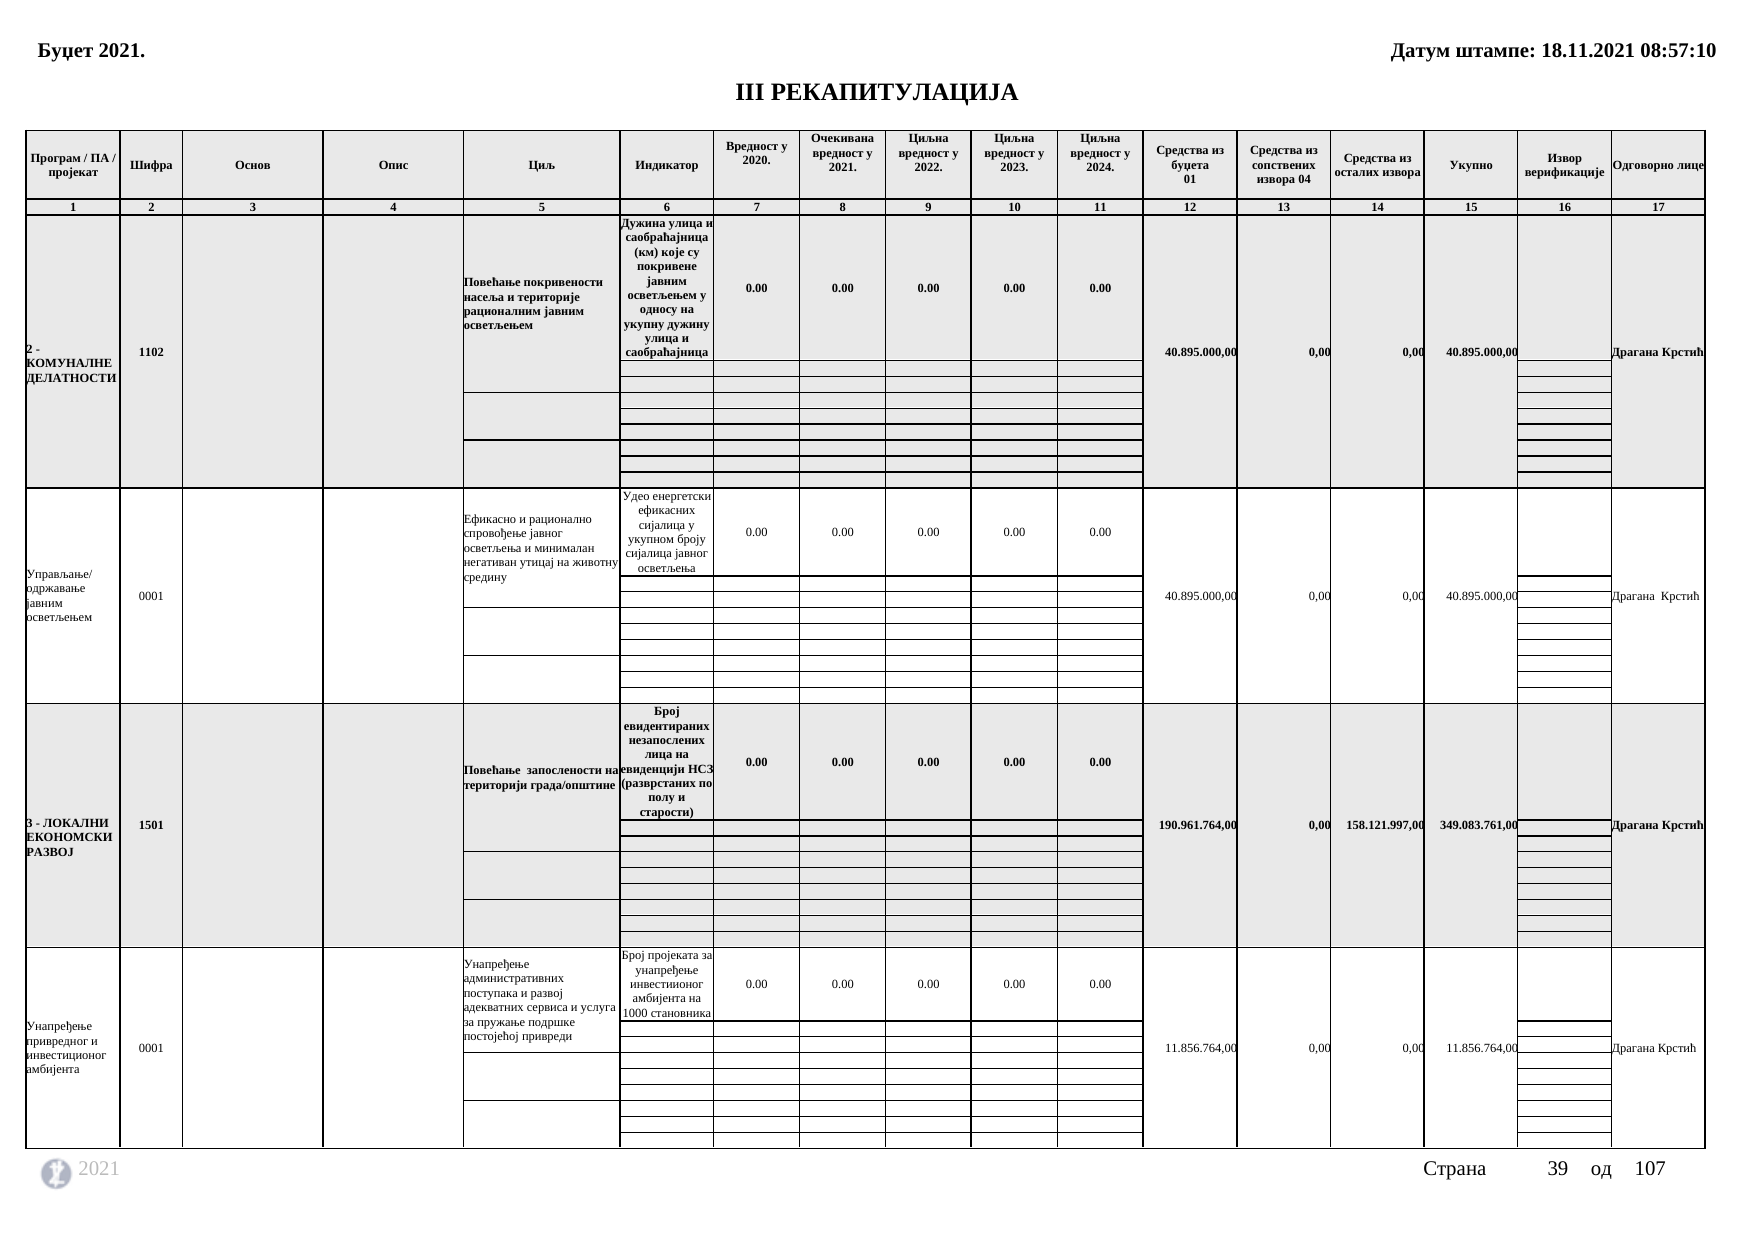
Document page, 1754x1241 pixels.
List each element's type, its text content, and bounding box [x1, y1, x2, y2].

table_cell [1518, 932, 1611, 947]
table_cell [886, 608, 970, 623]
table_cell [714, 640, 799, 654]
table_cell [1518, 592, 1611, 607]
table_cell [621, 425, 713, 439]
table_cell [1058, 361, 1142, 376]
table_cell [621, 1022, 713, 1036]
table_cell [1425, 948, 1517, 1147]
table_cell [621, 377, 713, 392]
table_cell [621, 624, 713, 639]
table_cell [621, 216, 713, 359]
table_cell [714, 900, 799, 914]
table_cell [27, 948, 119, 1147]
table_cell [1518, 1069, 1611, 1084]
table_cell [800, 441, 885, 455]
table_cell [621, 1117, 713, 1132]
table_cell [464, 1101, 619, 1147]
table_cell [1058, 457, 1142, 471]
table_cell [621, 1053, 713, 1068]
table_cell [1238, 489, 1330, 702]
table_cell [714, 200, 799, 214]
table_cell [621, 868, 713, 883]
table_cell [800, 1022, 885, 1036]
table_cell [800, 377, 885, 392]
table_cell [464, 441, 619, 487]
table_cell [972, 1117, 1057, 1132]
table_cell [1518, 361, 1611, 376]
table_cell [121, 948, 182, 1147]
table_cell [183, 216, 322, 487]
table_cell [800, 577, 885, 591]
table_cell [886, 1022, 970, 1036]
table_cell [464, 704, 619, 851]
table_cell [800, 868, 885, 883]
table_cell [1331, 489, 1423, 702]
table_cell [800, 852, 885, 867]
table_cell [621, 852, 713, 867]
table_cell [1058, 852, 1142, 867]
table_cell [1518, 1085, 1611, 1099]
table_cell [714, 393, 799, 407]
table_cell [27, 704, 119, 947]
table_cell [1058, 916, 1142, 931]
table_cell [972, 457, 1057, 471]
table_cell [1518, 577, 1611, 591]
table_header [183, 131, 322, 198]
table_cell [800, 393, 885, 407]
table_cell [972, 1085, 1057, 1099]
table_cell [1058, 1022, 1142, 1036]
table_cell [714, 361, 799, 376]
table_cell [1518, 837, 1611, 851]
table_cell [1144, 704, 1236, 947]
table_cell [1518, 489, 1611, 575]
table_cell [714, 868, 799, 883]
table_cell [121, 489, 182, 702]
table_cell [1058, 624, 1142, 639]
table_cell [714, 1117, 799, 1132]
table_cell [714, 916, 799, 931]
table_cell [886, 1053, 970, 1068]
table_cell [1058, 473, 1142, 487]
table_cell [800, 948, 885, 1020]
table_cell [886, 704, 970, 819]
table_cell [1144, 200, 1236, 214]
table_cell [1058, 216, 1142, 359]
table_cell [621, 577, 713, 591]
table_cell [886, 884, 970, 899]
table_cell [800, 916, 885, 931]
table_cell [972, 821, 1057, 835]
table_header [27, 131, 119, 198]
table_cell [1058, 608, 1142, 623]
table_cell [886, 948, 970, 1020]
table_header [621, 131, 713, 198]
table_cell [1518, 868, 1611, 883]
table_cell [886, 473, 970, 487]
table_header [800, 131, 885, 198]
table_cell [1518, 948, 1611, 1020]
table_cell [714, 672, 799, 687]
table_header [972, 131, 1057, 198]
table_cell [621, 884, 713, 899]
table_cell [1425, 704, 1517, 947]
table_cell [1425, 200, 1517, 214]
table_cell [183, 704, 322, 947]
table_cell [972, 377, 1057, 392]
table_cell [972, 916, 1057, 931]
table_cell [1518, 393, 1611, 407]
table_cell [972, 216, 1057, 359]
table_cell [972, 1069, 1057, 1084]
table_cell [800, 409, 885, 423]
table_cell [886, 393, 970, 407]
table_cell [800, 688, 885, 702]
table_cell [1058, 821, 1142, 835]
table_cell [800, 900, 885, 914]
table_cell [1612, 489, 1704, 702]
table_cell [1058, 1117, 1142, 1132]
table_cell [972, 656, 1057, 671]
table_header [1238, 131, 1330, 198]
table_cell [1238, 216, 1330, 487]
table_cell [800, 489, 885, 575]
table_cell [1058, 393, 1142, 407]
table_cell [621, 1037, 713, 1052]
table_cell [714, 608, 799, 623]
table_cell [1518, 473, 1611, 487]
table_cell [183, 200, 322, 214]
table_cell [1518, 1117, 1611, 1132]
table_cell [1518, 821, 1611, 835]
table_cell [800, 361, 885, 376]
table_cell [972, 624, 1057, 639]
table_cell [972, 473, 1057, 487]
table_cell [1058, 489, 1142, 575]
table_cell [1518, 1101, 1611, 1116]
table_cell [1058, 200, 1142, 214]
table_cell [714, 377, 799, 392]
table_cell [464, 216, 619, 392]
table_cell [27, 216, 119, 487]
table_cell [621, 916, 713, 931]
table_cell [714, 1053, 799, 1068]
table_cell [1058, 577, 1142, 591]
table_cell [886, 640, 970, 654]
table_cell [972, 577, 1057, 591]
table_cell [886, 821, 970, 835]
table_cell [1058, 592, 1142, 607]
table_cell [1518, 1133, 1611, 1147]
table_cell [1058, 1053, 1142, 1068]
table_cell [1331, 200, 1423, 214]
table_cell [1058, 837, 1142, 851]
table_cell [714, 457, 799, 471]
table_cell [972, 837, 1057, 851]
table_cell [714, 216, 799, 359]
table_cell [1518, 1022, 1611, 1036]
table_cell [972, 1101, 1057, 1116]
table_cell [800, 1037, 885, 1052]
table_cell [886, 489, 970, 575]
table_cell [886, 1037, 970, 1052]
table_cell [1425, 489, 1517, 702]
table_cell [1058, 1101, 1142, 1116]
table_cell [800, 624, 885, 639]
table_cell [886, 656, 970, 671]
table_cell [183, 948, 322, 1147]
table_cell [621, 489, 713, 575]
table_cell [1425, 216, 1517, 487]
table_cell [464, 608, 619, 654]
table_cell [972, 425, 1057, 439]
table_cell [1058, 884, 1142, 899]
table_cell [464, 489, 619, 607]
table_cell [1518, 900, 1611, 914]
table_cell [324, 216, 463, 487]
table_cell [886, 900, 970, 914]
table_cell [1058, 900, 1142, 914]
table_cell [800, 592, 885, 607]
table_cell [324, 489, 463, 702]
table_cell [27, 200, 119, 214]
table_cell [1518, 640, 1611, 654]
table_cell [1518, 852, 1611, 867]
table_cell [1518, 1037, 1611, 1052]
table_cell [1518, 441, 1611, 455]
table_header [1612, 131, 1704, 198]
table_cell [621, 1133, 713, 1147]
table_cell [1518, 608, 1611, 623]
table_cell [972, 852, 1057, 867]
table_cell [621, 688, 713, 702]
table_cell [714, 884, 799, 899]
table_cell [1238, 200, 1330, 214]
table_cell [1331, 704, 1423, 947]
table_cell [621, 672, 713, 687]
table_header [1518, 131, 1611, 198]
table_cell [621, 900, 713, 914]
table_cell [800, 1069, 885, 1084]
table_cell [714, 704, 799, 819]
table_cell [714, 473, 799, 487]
picture [37, 1155, 76, 1194]
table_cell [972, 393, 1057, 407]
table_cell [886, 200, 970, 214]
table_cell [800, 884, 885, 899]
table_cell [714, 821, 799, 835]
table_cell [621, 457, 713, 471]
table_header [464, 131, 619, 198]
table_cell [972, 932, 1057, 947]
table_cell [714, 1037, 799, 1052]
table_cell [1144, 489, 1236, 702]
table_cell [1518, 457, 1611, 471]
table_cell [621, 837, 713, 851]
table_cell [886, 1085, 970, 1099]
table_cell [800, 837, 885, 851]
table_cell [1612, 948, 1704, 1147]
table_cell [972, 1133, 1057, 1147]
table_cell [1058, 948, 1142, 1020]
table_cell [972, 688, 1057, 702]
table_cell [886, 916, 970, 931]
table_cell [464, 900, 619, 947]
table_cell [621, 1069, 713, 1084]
text III РЕКАПИТУЛАЦИЈА [37, 77, 1716, 105]
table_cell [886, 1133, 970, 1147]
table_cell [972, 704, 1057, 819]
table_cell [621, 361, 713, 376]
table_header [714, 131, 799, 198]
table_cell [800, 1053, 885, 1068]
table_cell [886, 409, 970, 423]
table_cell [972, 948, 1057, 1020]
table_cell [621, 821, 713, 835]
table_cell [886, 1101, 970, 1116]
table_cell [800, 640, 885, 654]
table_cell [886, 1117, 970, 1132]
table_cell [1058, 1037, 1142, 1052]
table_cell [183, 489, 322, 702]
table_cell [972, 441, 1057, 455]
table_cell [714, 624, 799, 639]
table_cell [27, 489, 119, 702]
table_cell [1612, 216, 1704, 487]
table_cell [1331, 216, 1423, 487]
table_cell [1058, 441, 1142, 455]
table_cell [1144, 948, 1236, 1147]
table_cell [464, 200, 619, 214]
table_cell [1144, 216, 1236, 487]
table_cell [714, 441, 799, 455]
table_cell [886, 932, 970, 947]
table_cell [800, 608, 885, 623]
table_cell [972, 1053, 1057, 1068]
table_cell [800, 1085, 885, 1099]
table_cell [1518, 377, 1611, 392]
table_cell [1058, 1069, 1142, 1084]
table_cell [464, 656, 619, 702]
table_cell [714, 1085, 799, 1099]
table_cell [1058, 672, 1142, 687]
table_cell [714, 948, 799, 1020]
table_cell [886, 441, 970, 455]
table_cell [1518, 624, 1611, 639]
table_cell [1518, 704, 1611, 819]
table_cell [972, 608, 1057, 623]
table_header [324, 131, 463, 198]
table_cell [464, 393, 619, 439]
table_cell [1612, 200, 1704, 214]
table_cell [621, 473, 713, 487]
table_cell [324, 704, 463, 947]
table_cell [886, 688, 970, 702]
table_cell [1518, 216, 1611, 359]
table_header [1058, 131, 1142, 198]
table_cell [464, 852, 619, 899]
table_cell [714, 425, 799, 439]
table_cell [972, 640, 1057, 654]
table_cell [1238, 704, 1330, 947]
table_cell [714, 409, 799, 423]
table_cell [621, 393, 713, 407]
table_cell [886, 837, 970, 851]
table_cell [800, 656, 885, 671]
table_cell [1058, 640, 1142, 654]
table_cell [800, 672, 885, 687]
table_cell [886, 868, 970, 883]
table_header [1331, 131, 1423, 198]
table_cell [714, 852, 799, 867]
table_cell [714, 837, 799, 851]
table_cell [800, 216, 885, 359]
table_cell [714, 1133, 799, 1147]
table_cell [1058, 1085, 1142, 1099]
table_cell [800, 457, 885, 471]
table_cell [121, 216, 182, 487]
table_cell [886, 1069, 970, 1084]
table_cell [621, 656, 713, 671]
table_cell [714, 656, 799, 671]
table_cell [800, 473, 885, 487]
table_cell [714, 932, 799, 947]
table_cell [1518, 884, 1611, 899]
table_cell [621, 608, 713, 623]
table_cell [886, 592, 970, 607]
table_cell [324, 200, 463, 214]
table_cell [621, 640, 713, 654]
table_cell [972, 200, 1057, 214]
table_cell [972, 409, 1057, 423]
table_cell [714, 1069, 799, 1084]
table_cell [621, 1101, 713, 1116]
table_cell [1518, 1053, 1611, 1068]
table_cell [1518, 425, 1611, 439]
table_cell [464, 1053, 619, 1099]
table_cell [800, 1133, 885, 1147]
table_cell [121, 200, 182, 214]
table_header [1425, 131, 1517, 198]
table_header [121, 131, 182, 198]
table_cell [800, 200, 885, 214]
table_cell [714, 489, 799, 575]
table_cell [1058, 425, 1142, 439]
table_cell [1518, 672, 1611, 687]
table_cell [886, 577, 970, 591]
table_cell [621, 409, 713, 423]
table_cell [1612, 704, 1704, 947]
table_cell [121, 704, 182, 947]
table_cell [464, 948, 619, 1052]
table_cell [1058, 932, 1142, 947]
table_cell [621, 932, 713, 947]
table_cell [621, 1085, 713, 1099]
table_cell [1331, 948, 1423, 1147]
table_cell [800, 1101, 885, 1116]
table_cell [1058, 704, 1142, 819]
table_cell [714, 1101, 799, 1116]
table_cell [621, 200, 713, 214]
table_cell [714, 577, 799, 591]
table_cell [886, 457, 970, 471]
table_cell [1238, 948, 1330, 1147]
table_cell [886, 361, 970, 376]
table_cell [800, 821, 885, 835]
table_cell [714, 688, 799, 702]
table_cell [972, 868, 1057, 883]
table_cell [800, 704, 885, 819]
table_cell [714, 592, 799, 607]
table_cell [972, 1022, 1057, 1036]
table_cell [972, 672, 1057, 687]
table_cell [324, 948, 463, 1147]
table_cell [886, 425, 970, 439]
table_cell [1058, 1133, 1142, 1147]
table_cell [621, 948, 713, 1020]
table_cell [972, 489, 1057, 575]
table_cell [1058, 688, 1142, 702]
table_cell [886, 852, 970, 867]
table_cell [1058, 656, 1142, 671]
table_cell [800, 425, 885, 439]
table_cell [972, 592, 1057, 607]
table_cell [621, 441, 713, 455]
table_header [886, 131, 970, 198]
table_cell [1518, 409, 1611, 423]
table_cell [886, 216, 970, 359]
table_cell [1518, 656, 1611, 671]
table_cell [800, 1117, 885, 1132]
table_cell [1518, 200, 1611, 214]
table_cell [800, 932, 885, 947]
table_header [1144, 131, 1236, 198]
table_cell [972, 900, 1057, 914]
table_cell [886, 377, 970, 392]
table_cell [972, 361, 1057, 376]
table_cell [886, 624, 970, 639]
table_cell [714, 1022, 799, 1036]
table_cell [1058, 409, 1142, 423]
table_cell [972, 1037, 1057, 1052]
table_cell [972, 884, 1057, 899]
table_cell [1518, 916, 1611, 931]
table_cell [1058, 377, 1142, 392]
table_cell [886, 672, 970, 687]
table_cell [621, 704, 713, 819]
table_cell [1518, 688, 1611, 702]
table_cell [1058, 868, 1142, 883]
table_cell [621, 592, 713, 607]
